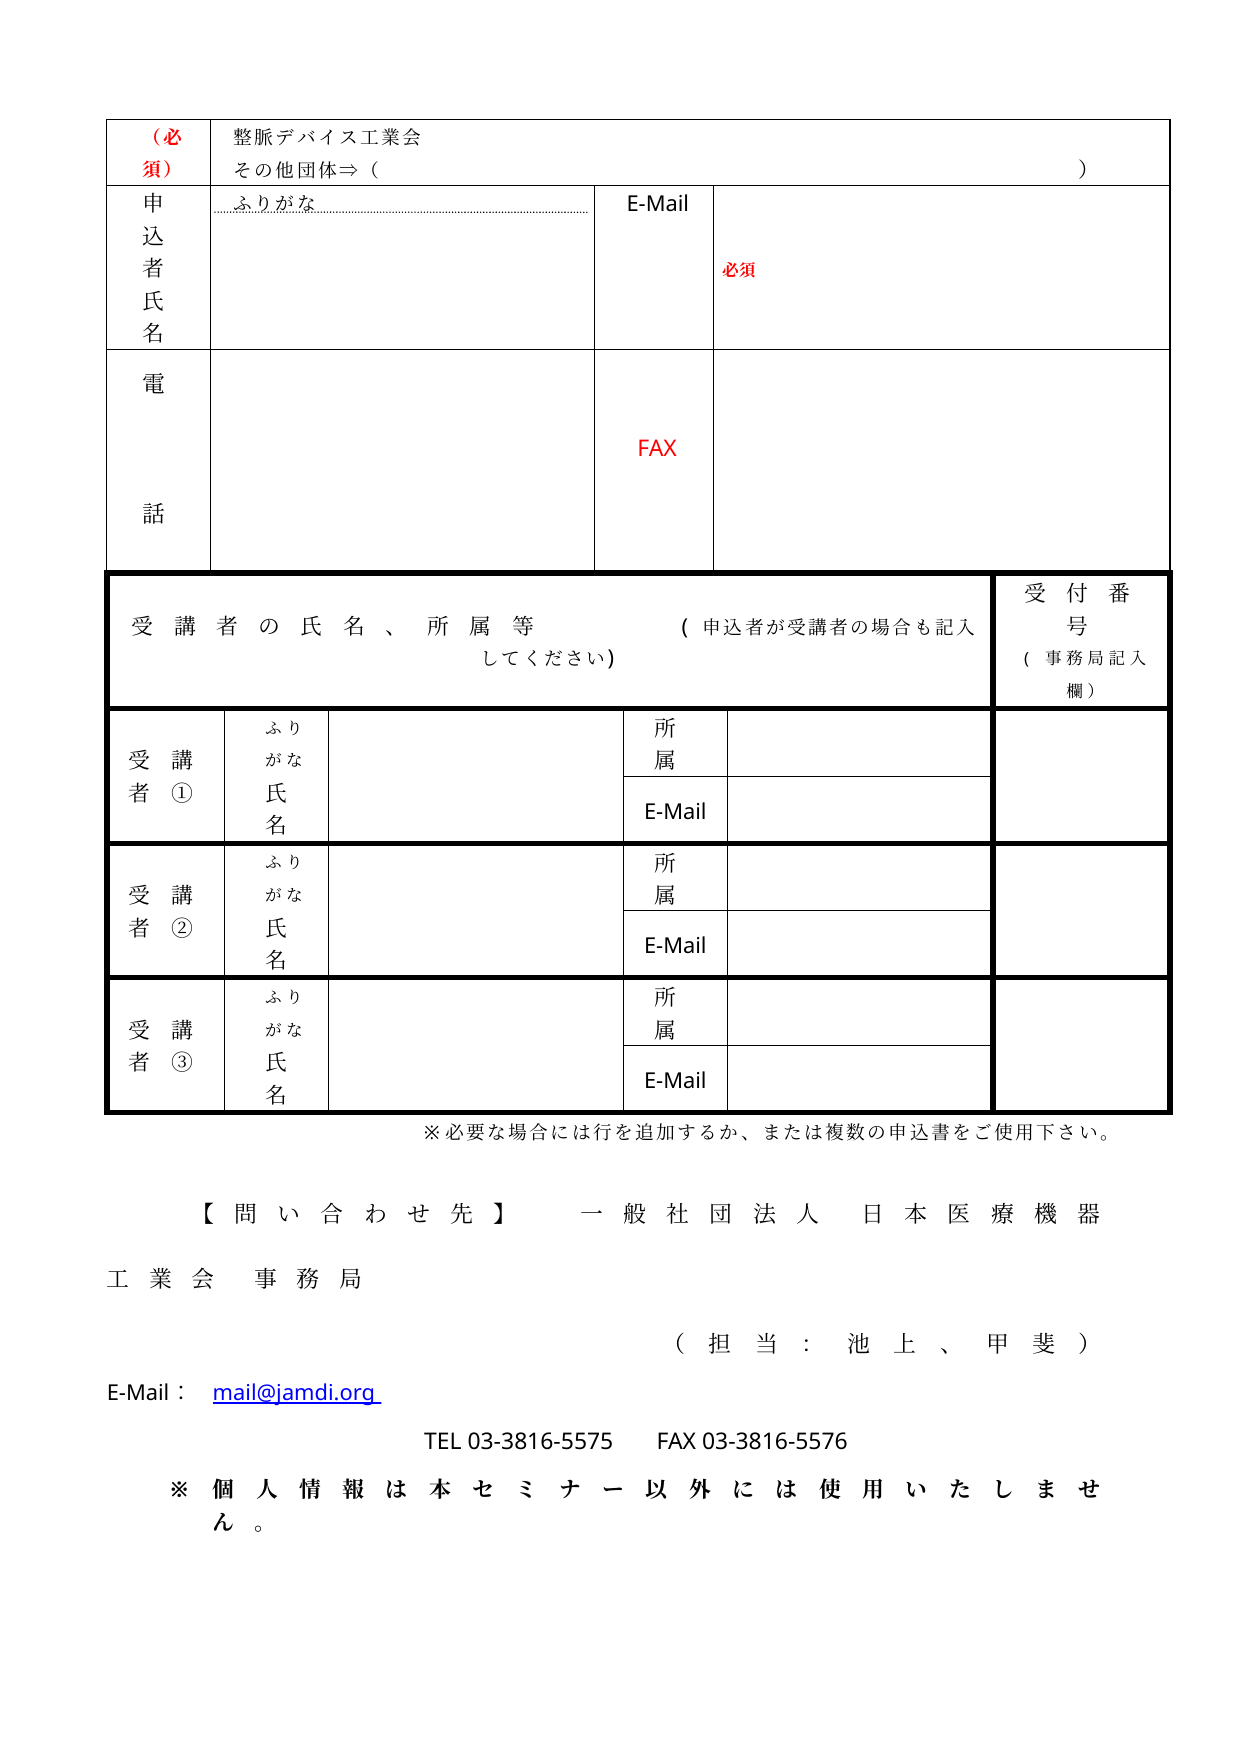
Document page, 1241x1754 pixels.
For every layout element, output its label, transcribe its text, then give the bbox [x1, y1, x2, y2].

table_cell E-Mail [624, 1046, 727, 1110]
table_cell [211, 350, 594, 570]
table_cell [329, 980, 623, 1110]
text ※必要な場合には行を追加するか、または複数の申込書をご使用下さい。 [107, 1115, 1122, 1147]
table_cell [728, 911, 990, 975]
text （担当：池上、甲斐） E-Mail：mail@jamdi.org [107, 1310, 1122, 1407]
table_cell 申込者氏名 [107, 186, 210, 349]
text 【問い合わせ先】 一般社団法人 日本医療機器工業会 事務局 [107, 1180, 1122, 1310]
table_cell FAX [595, 350, 713, 570]
table_cell ふりがな 氏名 [225, 980, 328, 1110]
table_cell [728, 846, 990, 910]
table_cell E-Mail [624, 911, 727, 975]
table_cell 所属団体 （必須） [107, 120, 210, 185]
text TEL 03-3816-5575 FAX 03-3816-5576 [107, 1407, 1122, 1472]
table_cell 電 話 [107, 350, 210, 570]
table_cell 受講者① [110, 711, 224, 841]
table_cell [996, 711, 1167, 841]
table_cell 受付番号 (事務局記入欄） [996, 576, 1167, 706]
table_cell E-Mail [595, 186, 713, 349]
table_cell ふりがな 氏名 [225, 711, 328, 841]
table_cell [728, 980, 990, 1045]
table_cell 所 属 [624, 980, 727, 1045]
table_cell 所 属 [624, 846, 727, 910]
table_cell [211, 120, 1169, 185]
table_cell 受講者③ [110, 980, 224, 1110]
table_cell [996, 980, 1167, 1110]
table_cell [329, 711, 623, 841]
table_cell ふりがな 氏名 [225, 846, 328, 975]
table_cell [728, 1046, 990, 1110]
table_cell 所 属 [624, 711, 727, 776]
table_cell [728, 711, 990, 776]
table_cell [728, 777, 990, 841]
table_cell E-Mail [624, 777, 727, 841]
table_cell [996, 846, 1167, 975]
table_cell ふりがな [211, 186, 594, 349]
table_cell [714, 186, 1169, 349]
table_cell 受講者の氏名、所属等 (申込者が受講者の場合も記入してください) [110, 576, 990, 706]
list 個人情報は本セミナー以外には使用いたしません。 [149, 1472, 1122, 1537]
table_cell [329, 846, 623, 975]
table_cell 受講者② [110, 846, 224, 975]
table_cell [714, 350, 1169, 570]
